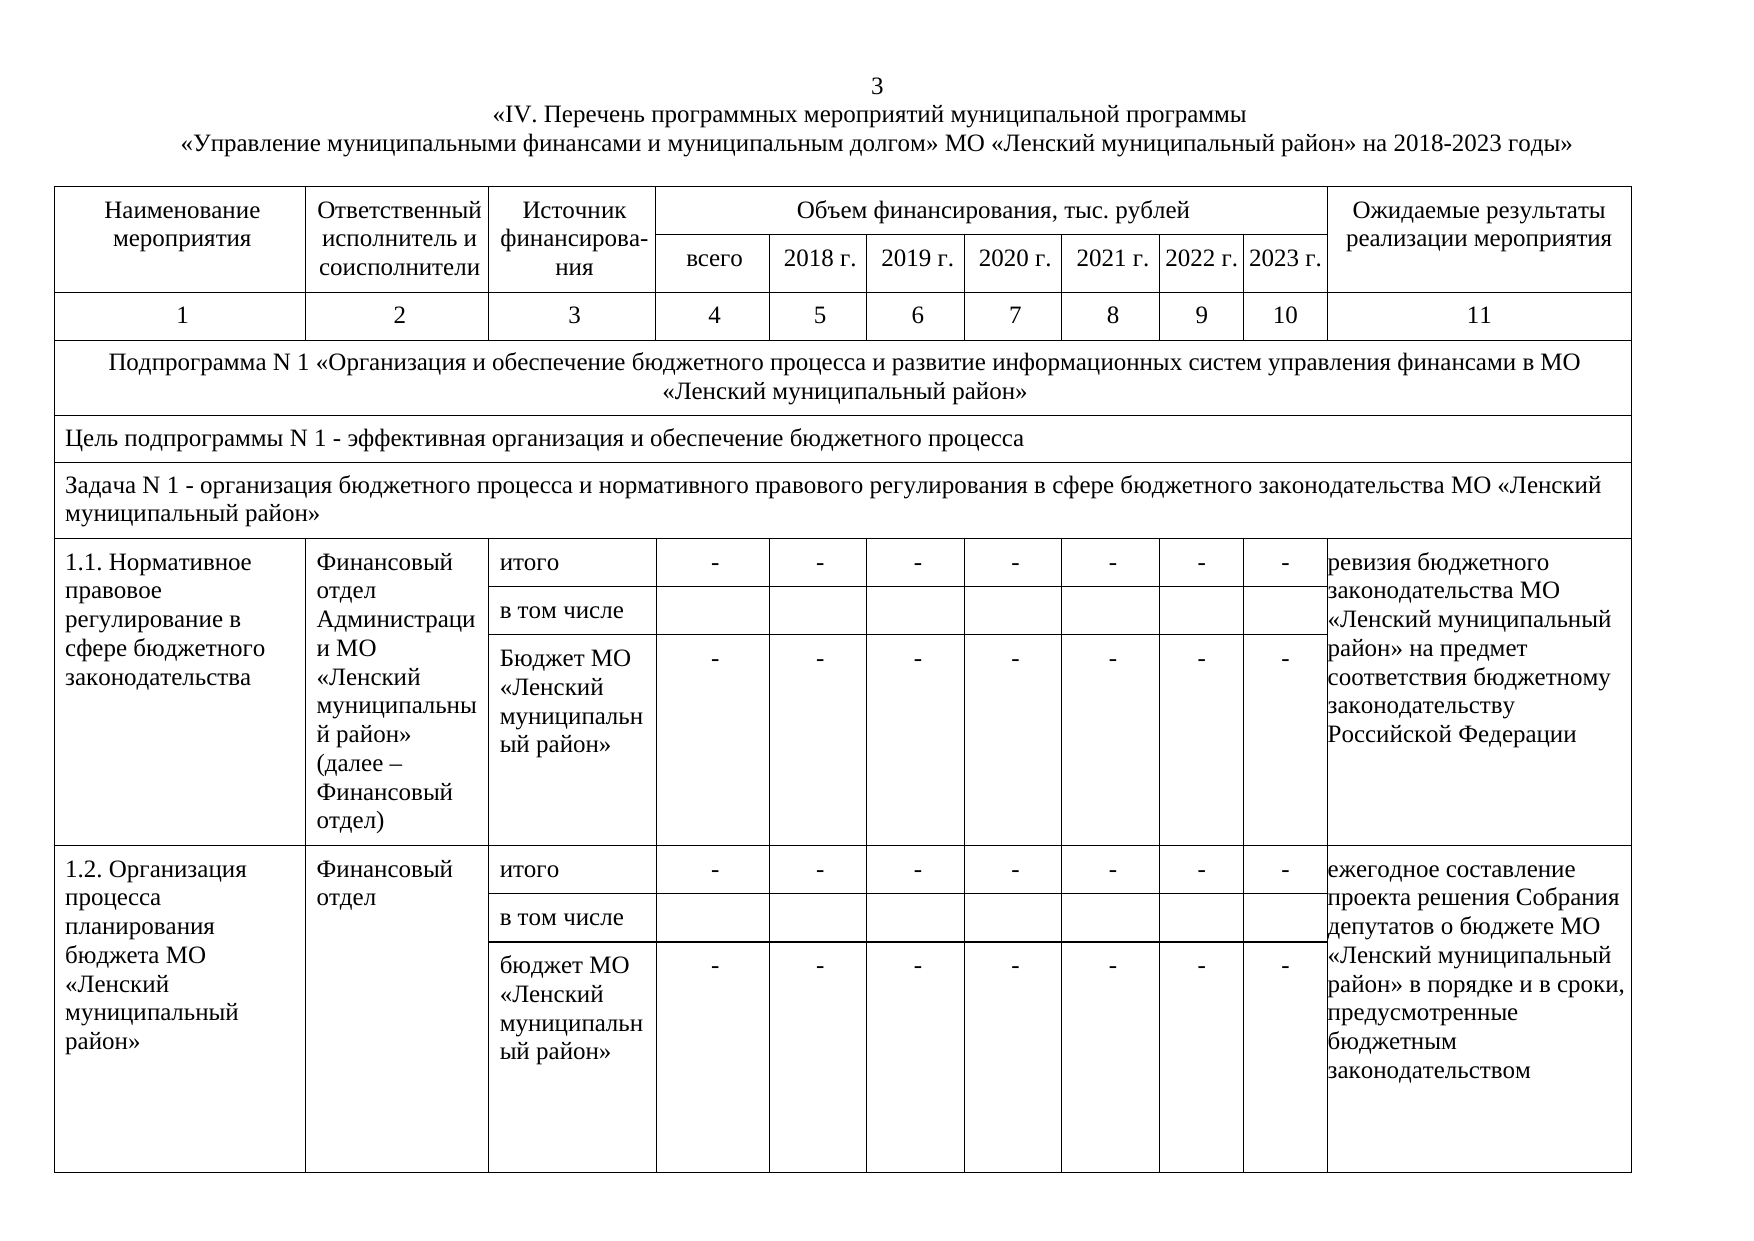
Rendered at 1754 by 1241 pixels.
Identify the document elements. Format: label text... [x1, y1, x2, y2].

table_cell 6 [867, 293, 964, 340]
table_cell [867, 587, 964, 634]
table_cell - [657, 539, 769, 586]
table_cell - [657, 943, 769, 1172]
table_cell в том числе [489, 894, 656, 941]
table_cell - [1160, 846, 1243, 893]
table_cell Финансовый отдел Администрации МО «Ленский муниципальный район» (далее – Финансовый отдел) [306, 539, 488, 845]
table_cell 1 [55, 293, 305, 340]
table_cell - [867, 635, 964, 845]
table_cell - [1244, 943, 1327, 1172]
table_cell бюджет МО «Ленский муниципальный район» [489, 943, 656, 1172]
table_cell ежегодное составление проекта решения Собрания депутатов о бюджете МО «Ленский муниципальный район» в порядке и в сроки, предусмотренные бюджетным законодательством [1328, 846, 1631, 1172]
table_header Ответственный исполнитель и соисполнители [306, 187, 488, 292]
table_cell [657, 587, 769, 634]
table_header Объем финансирования, тыс. рублей [656, 187, 1327, 234]
table_cell - [1062, 943, 1159, 1172]
table_cell 2020 г. [965, 235, 1061, 292]
table_cell 11 [1328, 293, 1631, 340]
table_cell - [1062, 635, 1159, 845]
table_cell [1062, 894, 1159, 941]
table_cell [965, 587, 1061, 634]
table_header Ожидаемые результаты реализации мероприятия [1328, 187, 1631, 292]
table_cell - [1160, 539, 1243, 586]
table_cell 4 [656, 293, 769, 340]
table_cell [965, 894, 1061, 941]
table_cell 2021 г. [1062, 235, 1159, 292]
table_cell - [770, 539, 866, 586]
table_cell - [867, 846, 964, 893]
table_cell Подпрограмма N 1 «Организация и обеспечение бюджетного процесса и развитие информационных систем управления финансами в МО «Ленский муниципальный район» [55, 341, 1631, 415]
table_cell [1244, 587, 1327, 634]
table_cell Цель подпрограммы N 1 - эффективная организация и обеспечение бюджетного процесса [55, 416, 1631, 462]
table_cell ревизия бюджетного законодательства МО «Ленский муниципальный район» на предмет соответствия бюджетному законодательству Российской Федерации [1328, 539, 1631, 845]
table_cell - [965, 846, 1061, 893]
table_cell [1160, 587, 1243, 634]
table_cell - [1244, 846, 1327, 893]
table_cell итого [489, 846, 656, 893]
table_cell - [770, 943, 866, 1172]
table_cell - [1244, 635, 1327, 845]
table_cell [1244, 894, 1327, 941]
list «IV. Перечень программных мероприятий муниципальной программы [89, 99, 1651, 128]
table_cell 2023 г. [1244, 235, 1327, 292]
table_cell Задача N 1 - организация бюджетного процесса и нормативного правового регулирования в сфере бюджетного законодательства МО «Ленский муниципальный район» [55, 463, 1631, 538]
table_cell 7 [965, 293, 1061, 340]
table_cell - [1160, 635, 1243, 845]
table_cell - [867, 943, 964, 1172]
table_cell 9 [1160, 293, 1243, 340]
table_cell [770, 894, 866, 941]
table_cell - [1062, 846, 1159, 893]
table_cell - [965, 635, 1061, 845]
table_cell 3 [489, 293, 655, 340]
table_cell 1.1. Нормативное правовое регулирование в сфере бюджетного законодательства [55, 539, 305, 845]
list «Управление муниципальными финансами и муниципальным долгом» МО «Ленский муниципальный район» на 2018-2023 годы» [89, 128, 1665, 157]
table_cell - [657, 635, 769, 845]
table_cell 2019 г. [867, 235, 964, 292]
table_cell [657, 894, 769, 941]
table_cell 5 [770, 293, 866, 340]
table_header Наименование мероприятия [55, 187, 305, 292]
table_cell [1160, 894, 1243, 941]
table_cell - [770, 846, 866, 893]
table_cell Финансовый отдел [306, 846, 488, 1172]
table_cell - [770, 635, 866, 845]
table_cell итого [489, 539, 656, 586]
table_cell 1.2. Организация процесса планирования бюджета МО «Ленский муниципальный район» [55, 846, 305, 1172]
table_cell 2 [306, 293, 488, 340]
table_cell всего [656, 235, 769, 292]
table_cell - [965, 539, 1061, 586]
table_cell в том числе [489, 587, 656, 634]
table_cell - [657, 846, 769, 893]
table_cell - [1244, 539, 1327, 586]
table_header Источник финансирова-ния [489, 187, 655, 292]
table_cell [1062, 587, 1159, 634]
table_cell 2018 г. [770, 235, 866, 292]
table_cell [770, 587, 866, 634]
table_cell 10 [1244, 293, 1327, 340]
table_cell - [965, 943, 1061, 1172]
table_cell 8 [1062, 293, 1159, 340]
table_cell - [1160, 943, 1243, 1172]
table_cell - [867, 539, 964, 586]
table_cell 2022 г. [1160, 235, 1243, 292]
table_cell - [1062, 539, 1159, 586]
table_cell Бюджет МО «Ленский муниципальный район» [489, 635, 656, 845]
table_cell [867, 894, 964, 941]
